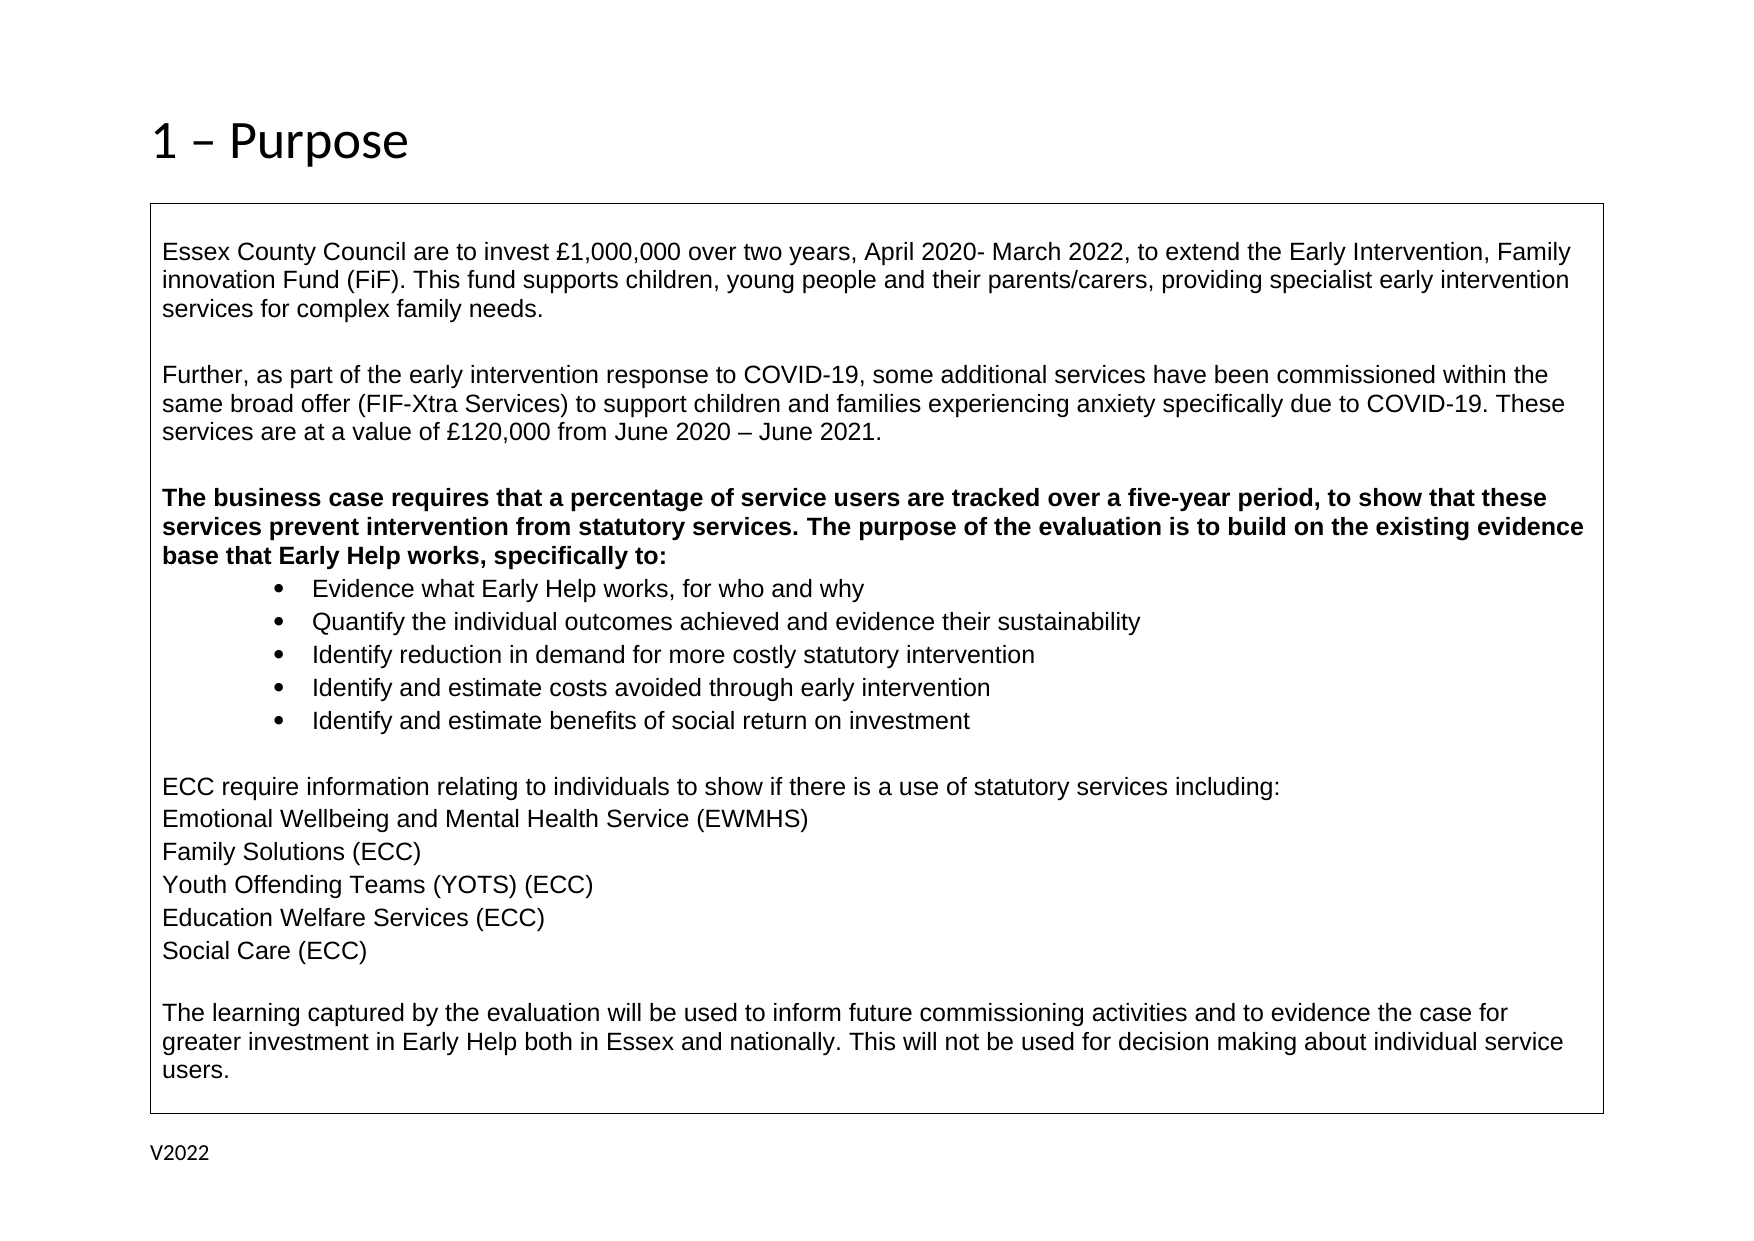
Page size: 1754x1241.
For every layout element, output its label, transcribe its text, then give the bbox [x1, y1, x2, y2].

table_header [151, 204, 1603, 1113]
text 1 – Purpose [150, 106, 1604, 172]
